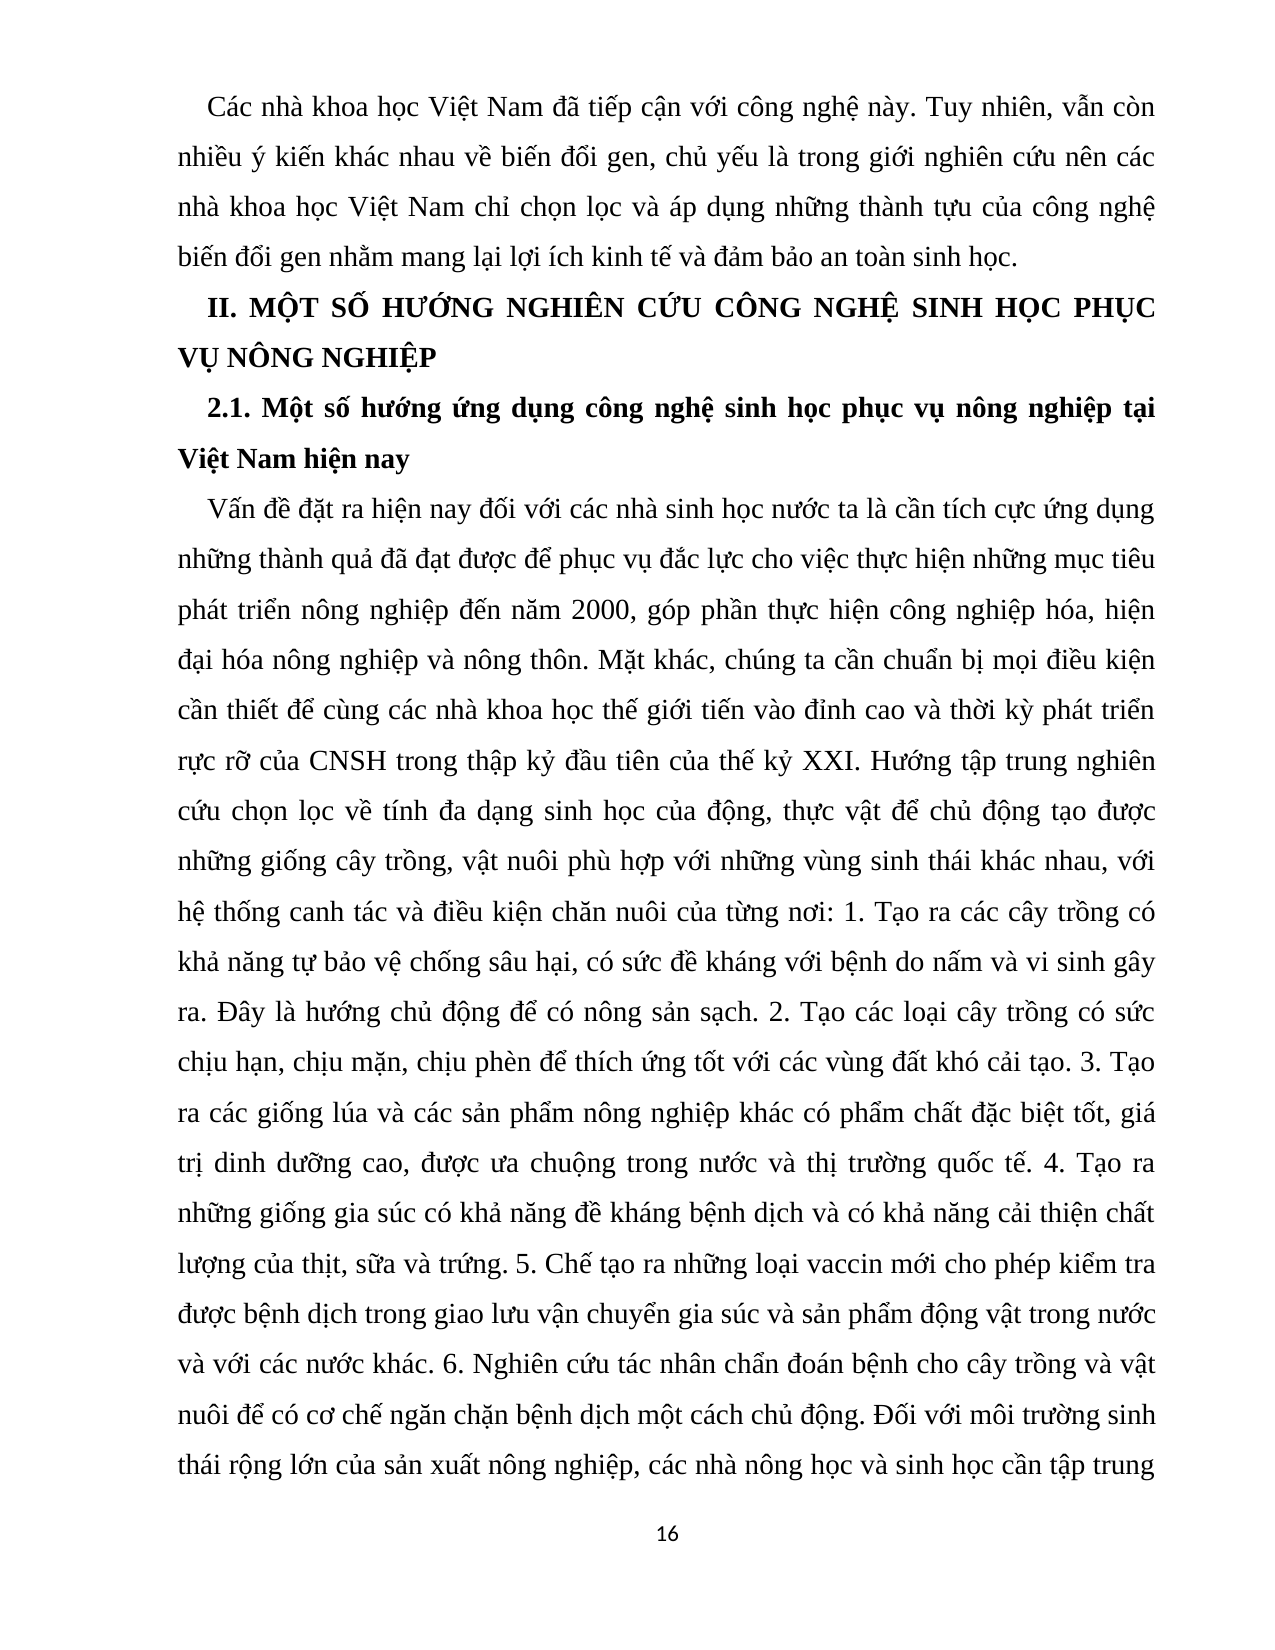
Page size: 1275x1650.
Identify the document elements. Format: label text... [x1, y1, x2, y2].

text Các nhà khoa học Việt Nam đã tiếp cận với công nghệ này. Tuy nhiên, vẫn còn nhiều ý kiến khác nhau về biến đổi gen, chủ yếu là trong giới nghiên cứu nên các nhà khoa học Việt Nam chỉ chọn lọc và áp dụng những thành tựu của công nghệ biến đổi gen nhằm mang lại lợi ích kinh tế và đảm bảo an toàn sinh học. [177, 89, 1157, 273]
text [177, 491, 1157, 1481]
text 2.1. Một số hướng ứng dụng công nghệ sinh học phục vụ nông nghiệp tại Việt Nam hiện nay [177, 391, 1157, 474]
text II. MỘT SỐ HƯỚNG NGHIÊN CỨU CÔNG NGHỆ SINH HỌC PHỤC VỤ NÔNG NGHIỆP [177, 290, 1157, 374]
